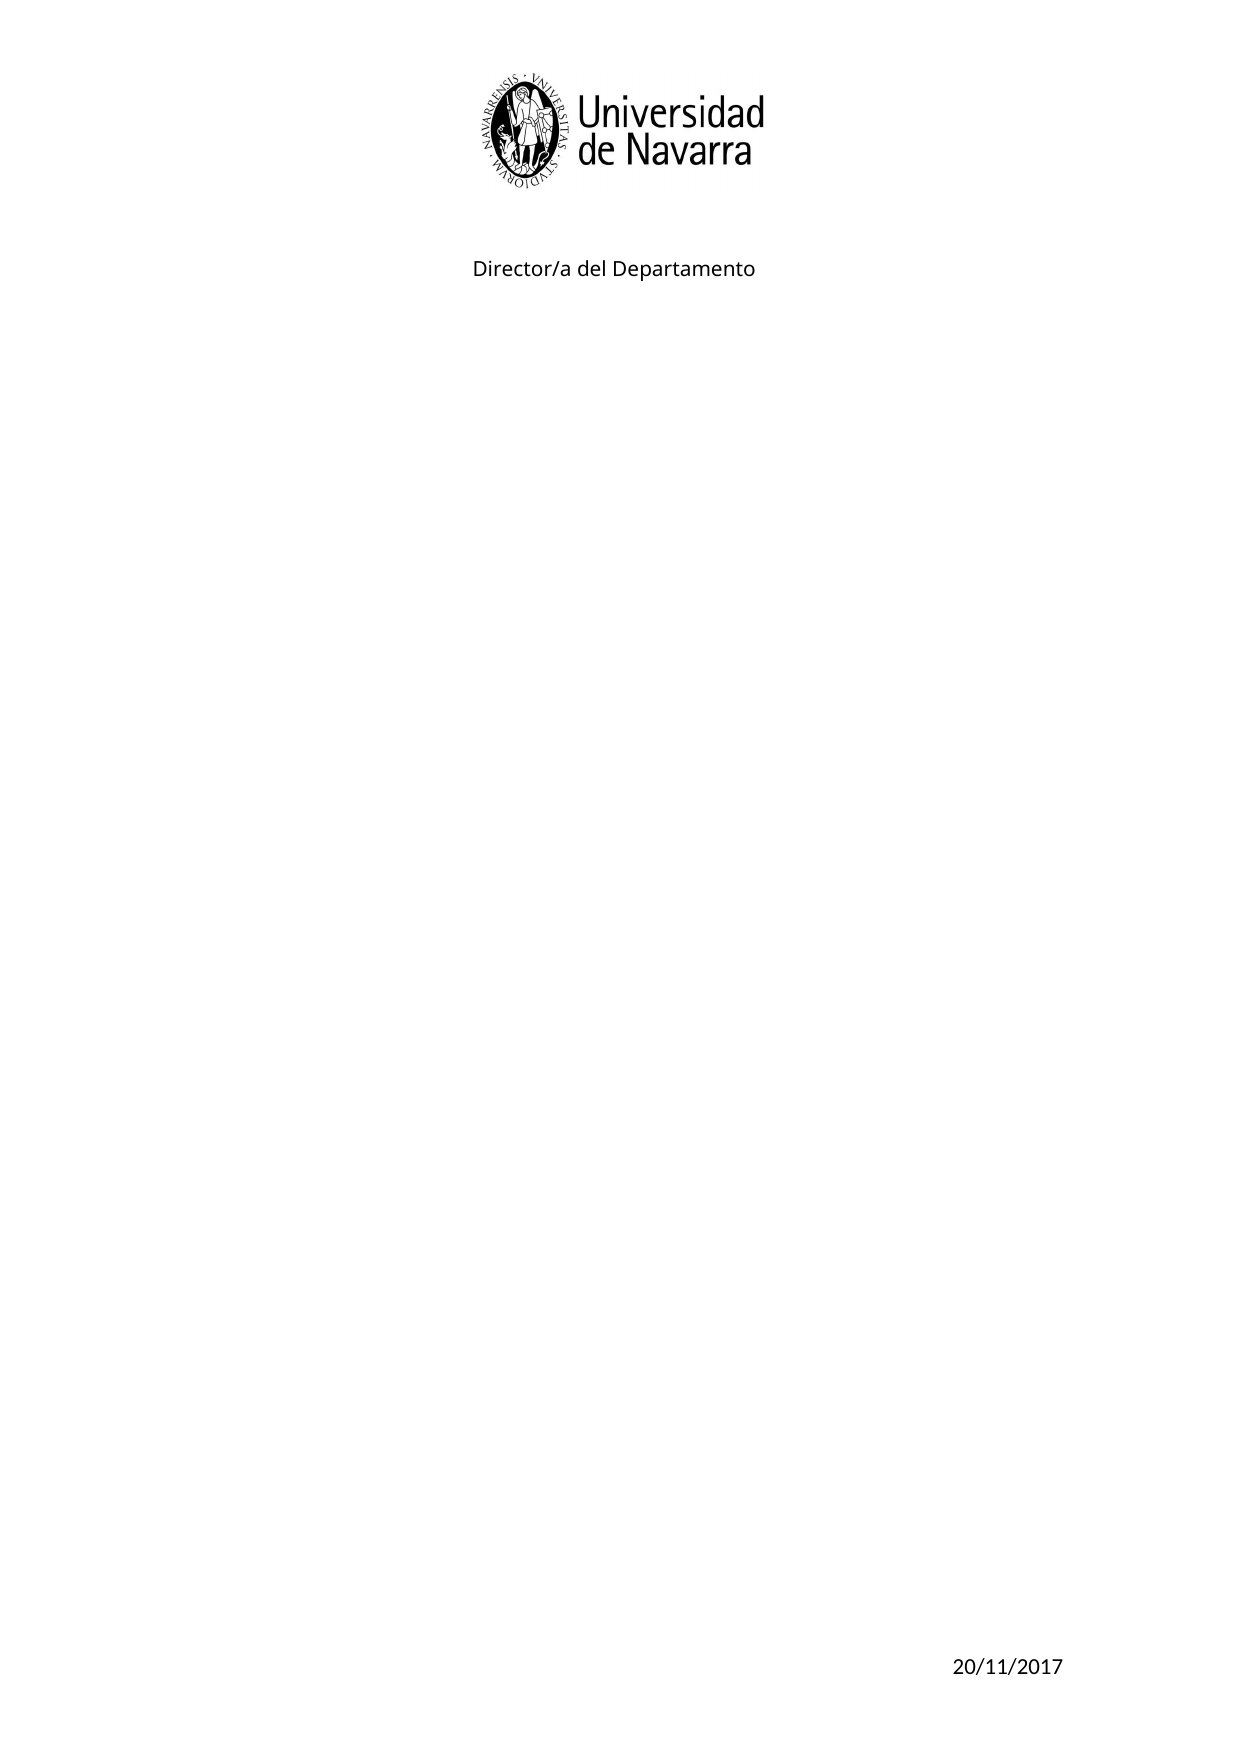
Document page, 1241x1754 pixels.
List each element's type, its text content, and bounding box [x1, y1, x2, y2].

text Director/a del Departamento [398, 254, 1063, 283]
picture [470, 73, 770, 194]
